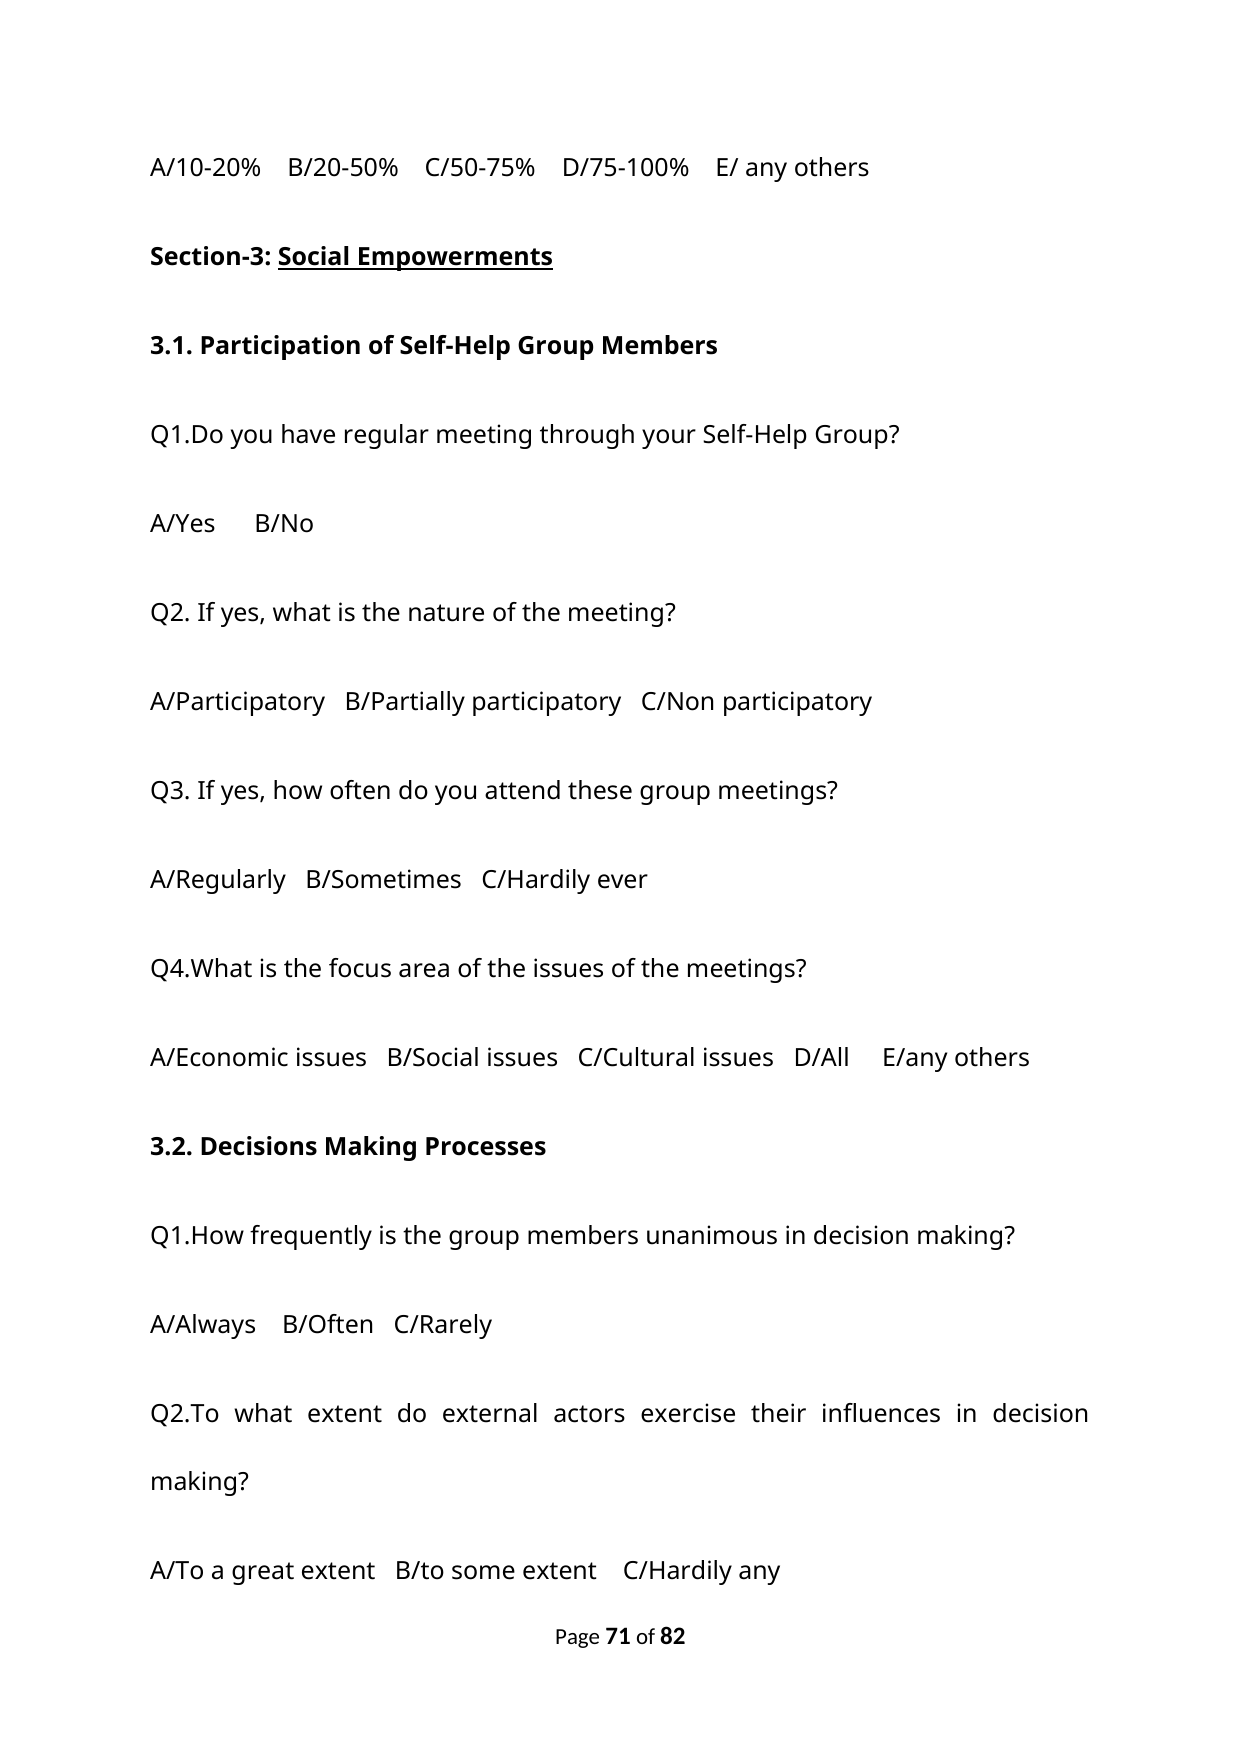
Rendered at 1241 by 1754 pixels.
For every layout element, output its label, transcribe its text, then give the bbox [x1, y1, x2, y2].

text A/Yes B/No [150, 506, 1090, 540]
text Q2. If yes, what is the nature of the meeting? [150, 595, 1090, 629]
text A/Economic issues B/Social issues C/Cultural issues D/All E/any others [150, 1039, 1090, 1074]
text A/To a great extent B/to some extent C/Hardily any [150, 1552, 1090, 1587]
text A/Regularly B/Sometimes C/Hardily ever [150, 862, 1090, 896]
text Q2.To what extent do external actors exercise their influences in decision making? [150, 1395, 1090, 1498]
text A/10-20% B/20-50% C/50-75% D/75-100% E/ any others [150, 150, 1090, 184]
text A/Always B/Often C/Rarely [150, 1306, 1090, 1341]
text 3.1. Participation of Self-Help Group Members [150, 328, 1090, 362]
text Q3. If yes, how often do you attend these group meetings? [150, 773, 1090, 807]
text 3.2. Decisions Making Processes [150, 1128, 1090, 1163]
text A/Participatory B/Partially participatory C/Non participatory [150, 684, 1090, 718]
text Q1.How frequently is the group members unanimous in decision making? [150, 1217, 1090, 1252]
text Section-3: Social Empowerments [150, 239, 1090, 273]
text Q1.Do you have regular meeting through your Self-Help Group? [150, 417, 1090, 451]
text Q4.What is the focus area of the issues of the meetings? [150, 951, 1090, 985]
